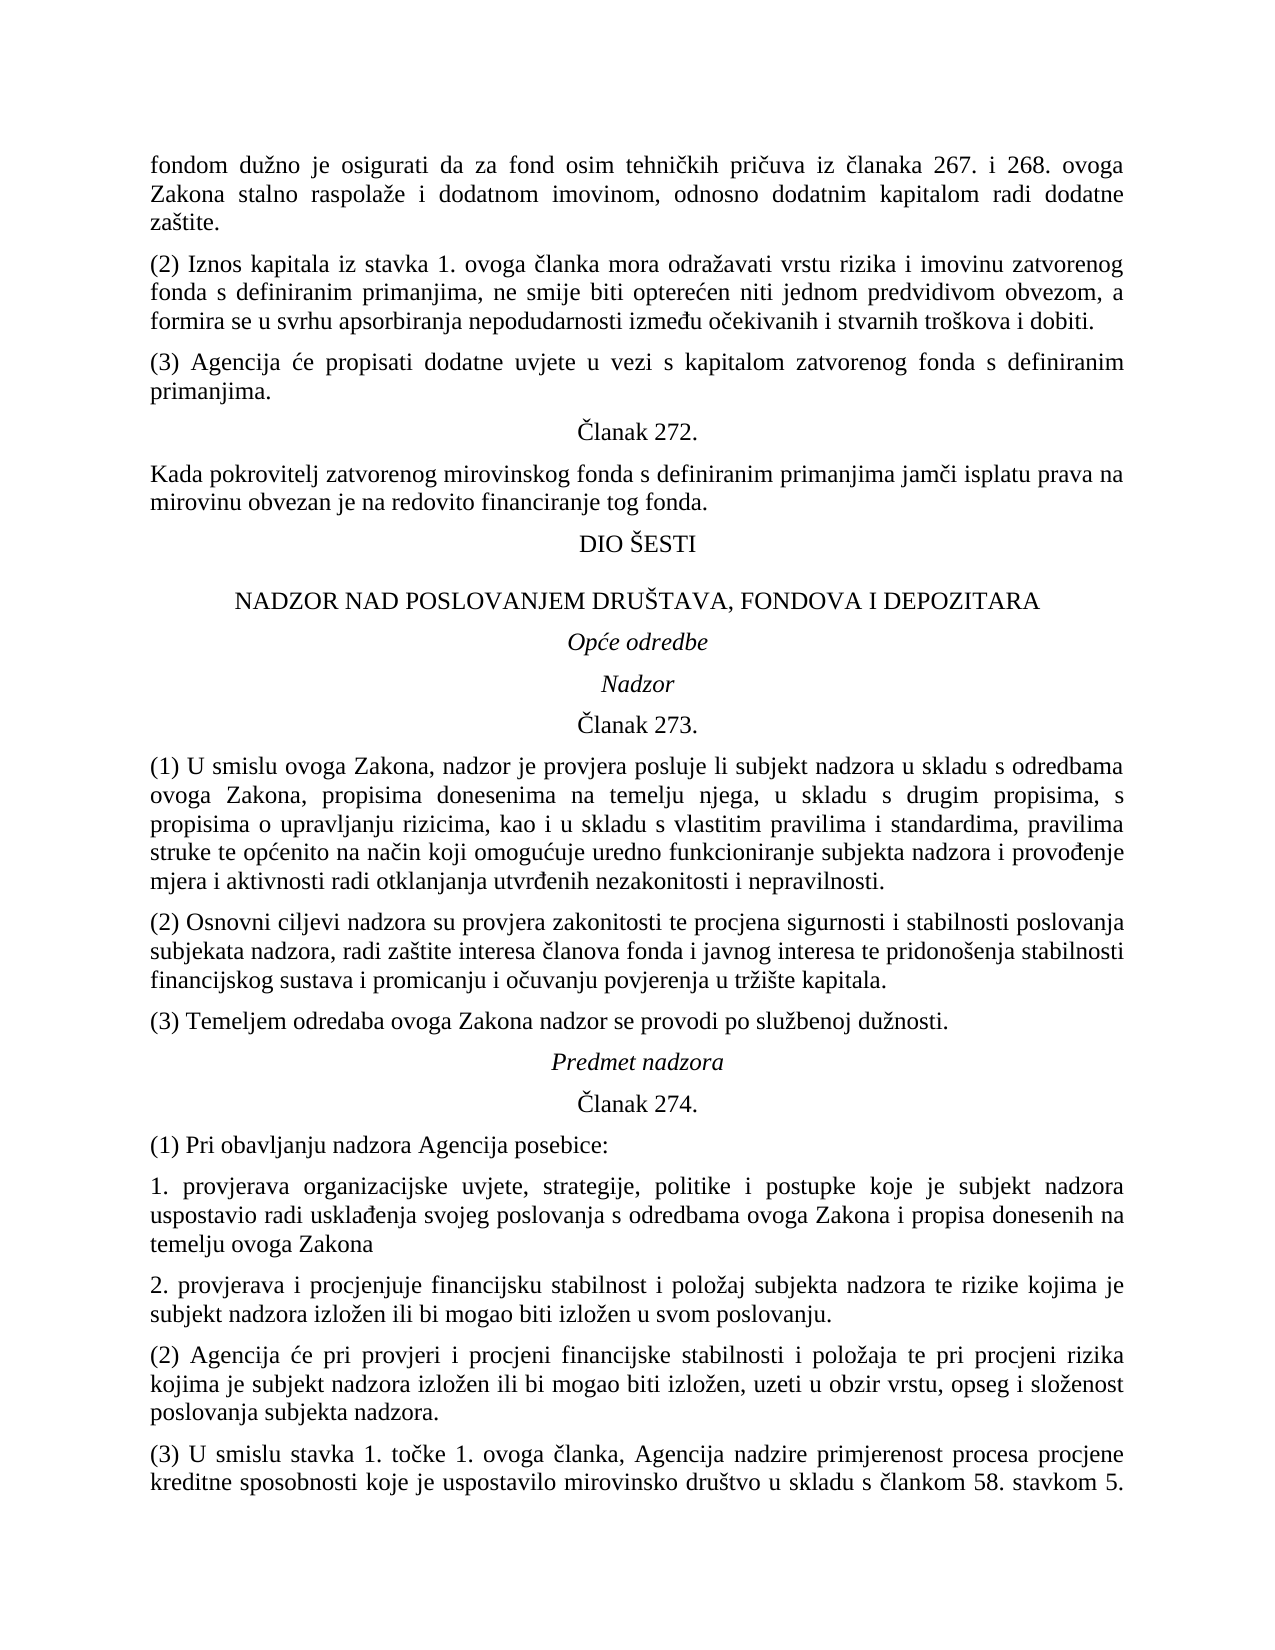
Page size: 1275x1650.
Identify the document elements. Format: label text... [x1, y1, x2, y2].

text (3) Temeljem odredaba ovoga Zakona nadzor se provodi po službenoj dužnosti. [150, 1006, 1125, 1035]
text Kada pokrovitelj zatvorenog mirovinskog fonda s definiranim primanjima jamči isplatu prava na mirovinu obvezan je na redovito financiranje tog fonda. [150, 459, 1125, 516]
text (2) Iznos kapitala iz stavka 1. ovoga članka mora odražavati vrstu rizika i imovinu zatvorenog fonda s definiranim primanjima, ne smije biti opterećen niti jednom predvidivom obvezom, a formira se u svrhu apsorbiranja nepodudarnosti između očekivanih i stvarnih troškova i dobiti. [150, 249, 1125, 335]
text 1. provjerava organizacijske uvjete, strategije, politike i postupke koje je subjekt nadzora uspostavio radi usklađenja svojeg poslovanja s odredbama ovoga Zakona i propisa donesenih na temelju ovoga Zakona [150, 1171, 1125, 1257]
text (1) Pri obavljanju nadzora Agencija posebice: [150, 1130, 1125, 1159]
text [150, 150, 1125, 236]
text DIO ŠESTI NADZOR NAD POSLOVANJEM DRUŠTAVA, FONDOVA I DEPOZITARA [150, 529, 1125, 615]
text (2) Agencija će pri provjeri i procjeni financijske stabilnosti i položaja te pri procjeni rizika kojima je subjekt nadzora izložen ili bi mogao biti izložen, uzeti u obzir vrstu, opseg i složenost poslovanja subjekta nadzora. [150, 1340, 1125, 1426]
text (3) Agencija će propisati dodatne uvjete u vezi s kapitalom zatvorenog fonda s definiranim primanjima. [150, 347, 1125, 405]
text Predmet nadzora [150, 1047, 1125, 1076]
text Članak 272. [150, 417, 1125, 446]
text Opće odredbe [150, 627, 1125, 656]
text Članak 274. [150, 1089, 1125, 1117]
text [150, 1439, 1125, 1496]
text Nadzor [150, 669, 1125, 697]
text 2. provjerava i procjenjuje financijsku stabilnost i položaj subjekta nadzora te rizike kojima je subjekt nadzora izložen ili bi mogao biti izložen u svom poslovanju. [150, 1270, 1125, 1327]
text (1) U smislu ovoga Zakona, nadzor je provjera posluje li subjekt nadzora u skladu s odredbama ovoga Zakona, propisima donesenima na temelju njega, u skladu s drugim propisima, s propisima o upravljanju rizicima, kao i u skladu s vlastitim pravilima i standardima, pravilima struke te općenito na način koji omogućuje uredno funkcioniranje subjekta nadzora i provođenje mjera i aktivnosti radi otklanjanja utvrđenih nezakonitosti i nepravilnosti. [150, 751, 1125, 895]
text Članak 273. [150, 710, 1125, 739]
text (2) Osnovni ciljevi nadzora su provjera zakonitosti te procjena sigurnosti i stabilnosti poslovanja subjekata nadzora, radi zaštite interesa članova fonda i javnog interesa te pridonošenja stabilnosti financijskog sustava i promicanju i očuvanju povjerenja u tržište kapitala. [150, 907, 1125, 994]
